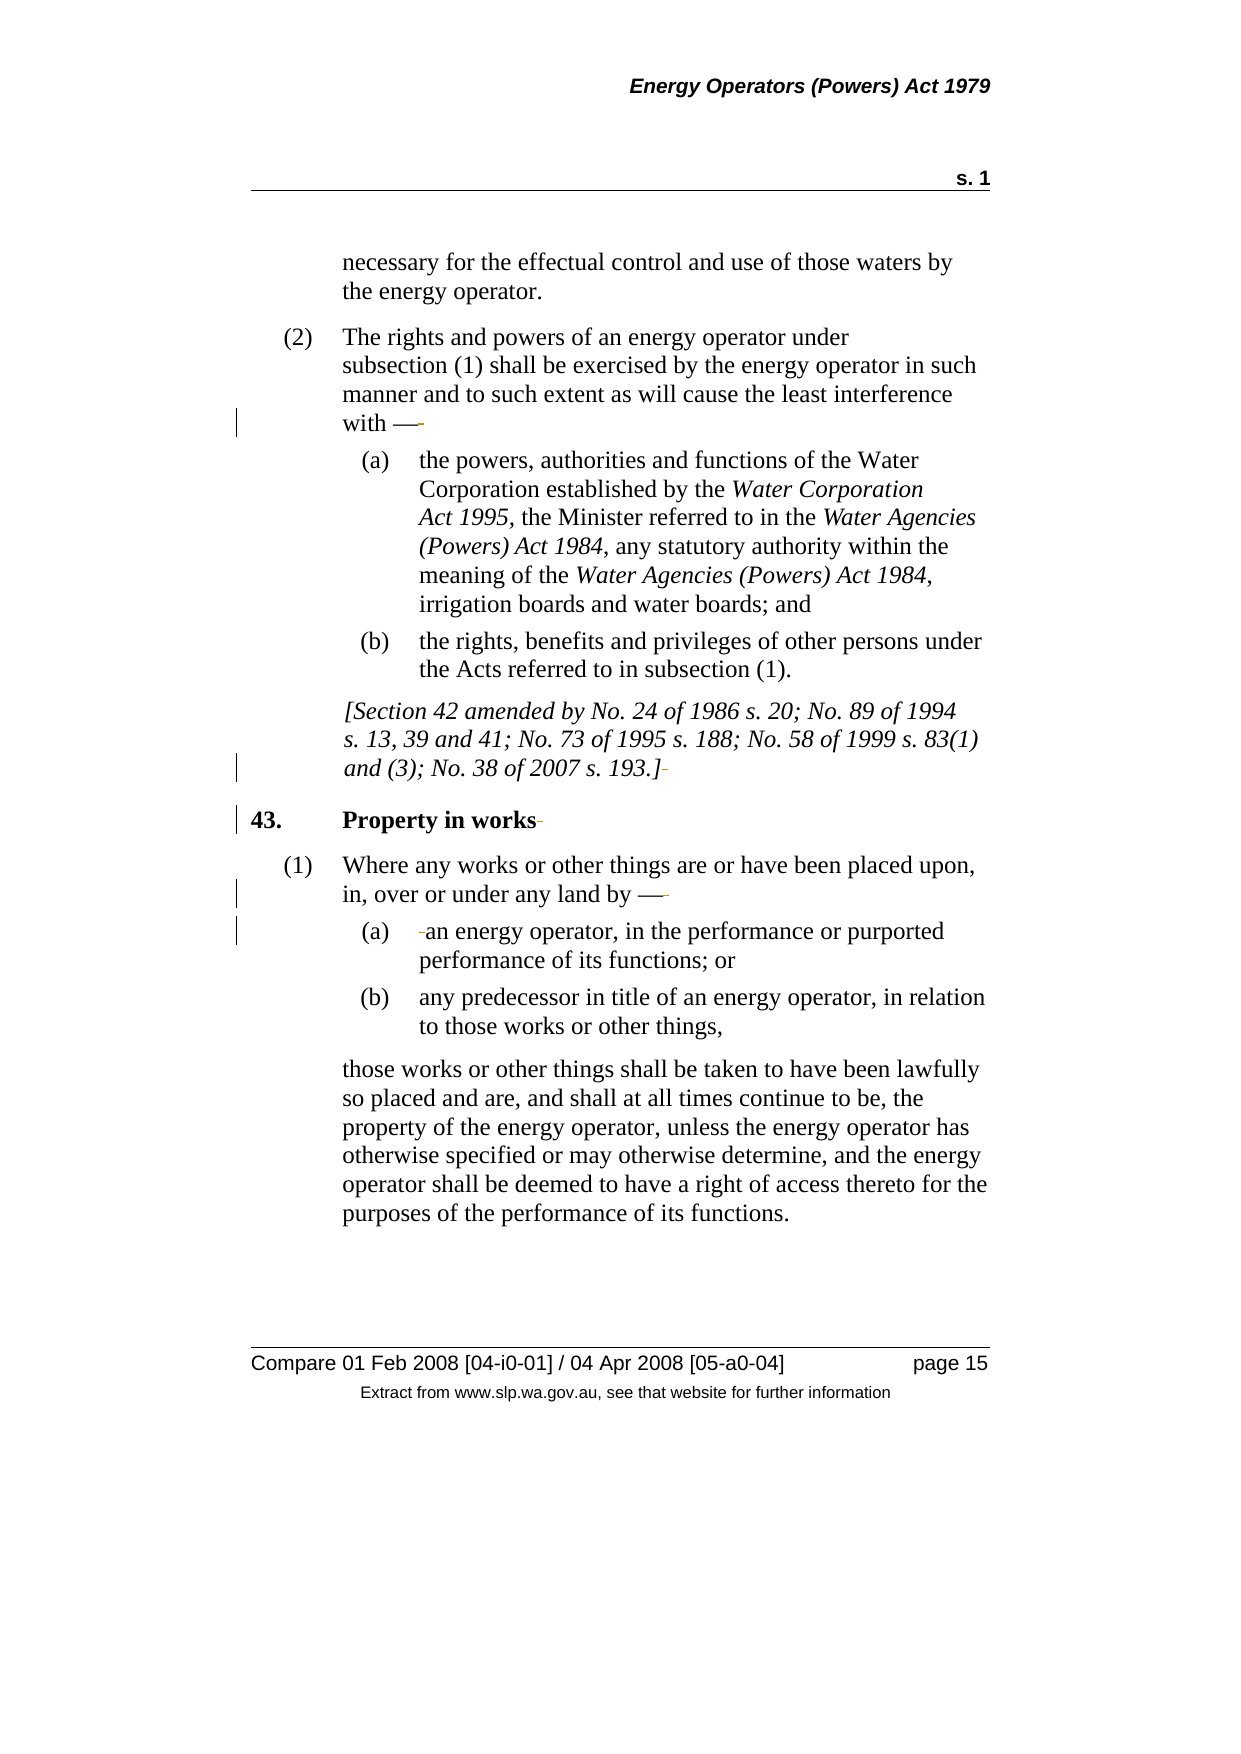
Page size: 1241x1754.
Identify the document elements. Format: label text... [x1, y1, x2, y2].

text (1) Where any works or other things are or have been placed upon, in, over or under any land by — [251, 850, 990, 908]
text those works or other things shall be taken to have been lawfully so placed and are, and shall at all times continue to be, the property of the energy operator, unless the energy operator has otherwise specified or may otherwise determine, and the energy operator shall be deemed to have a right of access thereto for the purposes of the performance of its functions. [251, 1054, 990, 1227]
text (b) any predecessor in title of an energy operator, in relation to those works or other things, [251, 982, 990, 1039]
subtitle 43. Property in works [251, 805, 990, 834]
text (a) the powers, authorities and functions of the Water Corporation established by the Water Corporation Act 1995, the Minister referred to in the Water Agencies (Powers) Act 1984, any statutory authority within the meaning of the Water Agencies (Powers) Act 1984, irrigation boards and water boards; and [251, 445, 990, 617]
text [251, 247, 990, 305]
text (b) the rights, benefits and privileges of other persons under the Acts referred to in subsection (1). [251, 626, 990, 683]
text (a) an energy operator, in the performance or purported performance of its functions; or [251, 916, 990, 974]
text (2) The rights and powers of an energy operator under subsection (1) shall be exercised by the energy operator in such manner and to such extent as will cause the least interference with — [251, 322, 990, 437]
text [Section 42 amended by No. 24 of 1986 s. 20; No. 89 of 1994 s. 13, 39 and 41; No. 73 of 1995 s. 188; No. 58 of 1999 s. 83(1) and (3); No. 38 of 2007 s. 193.] [251, 696, 990, 782]
